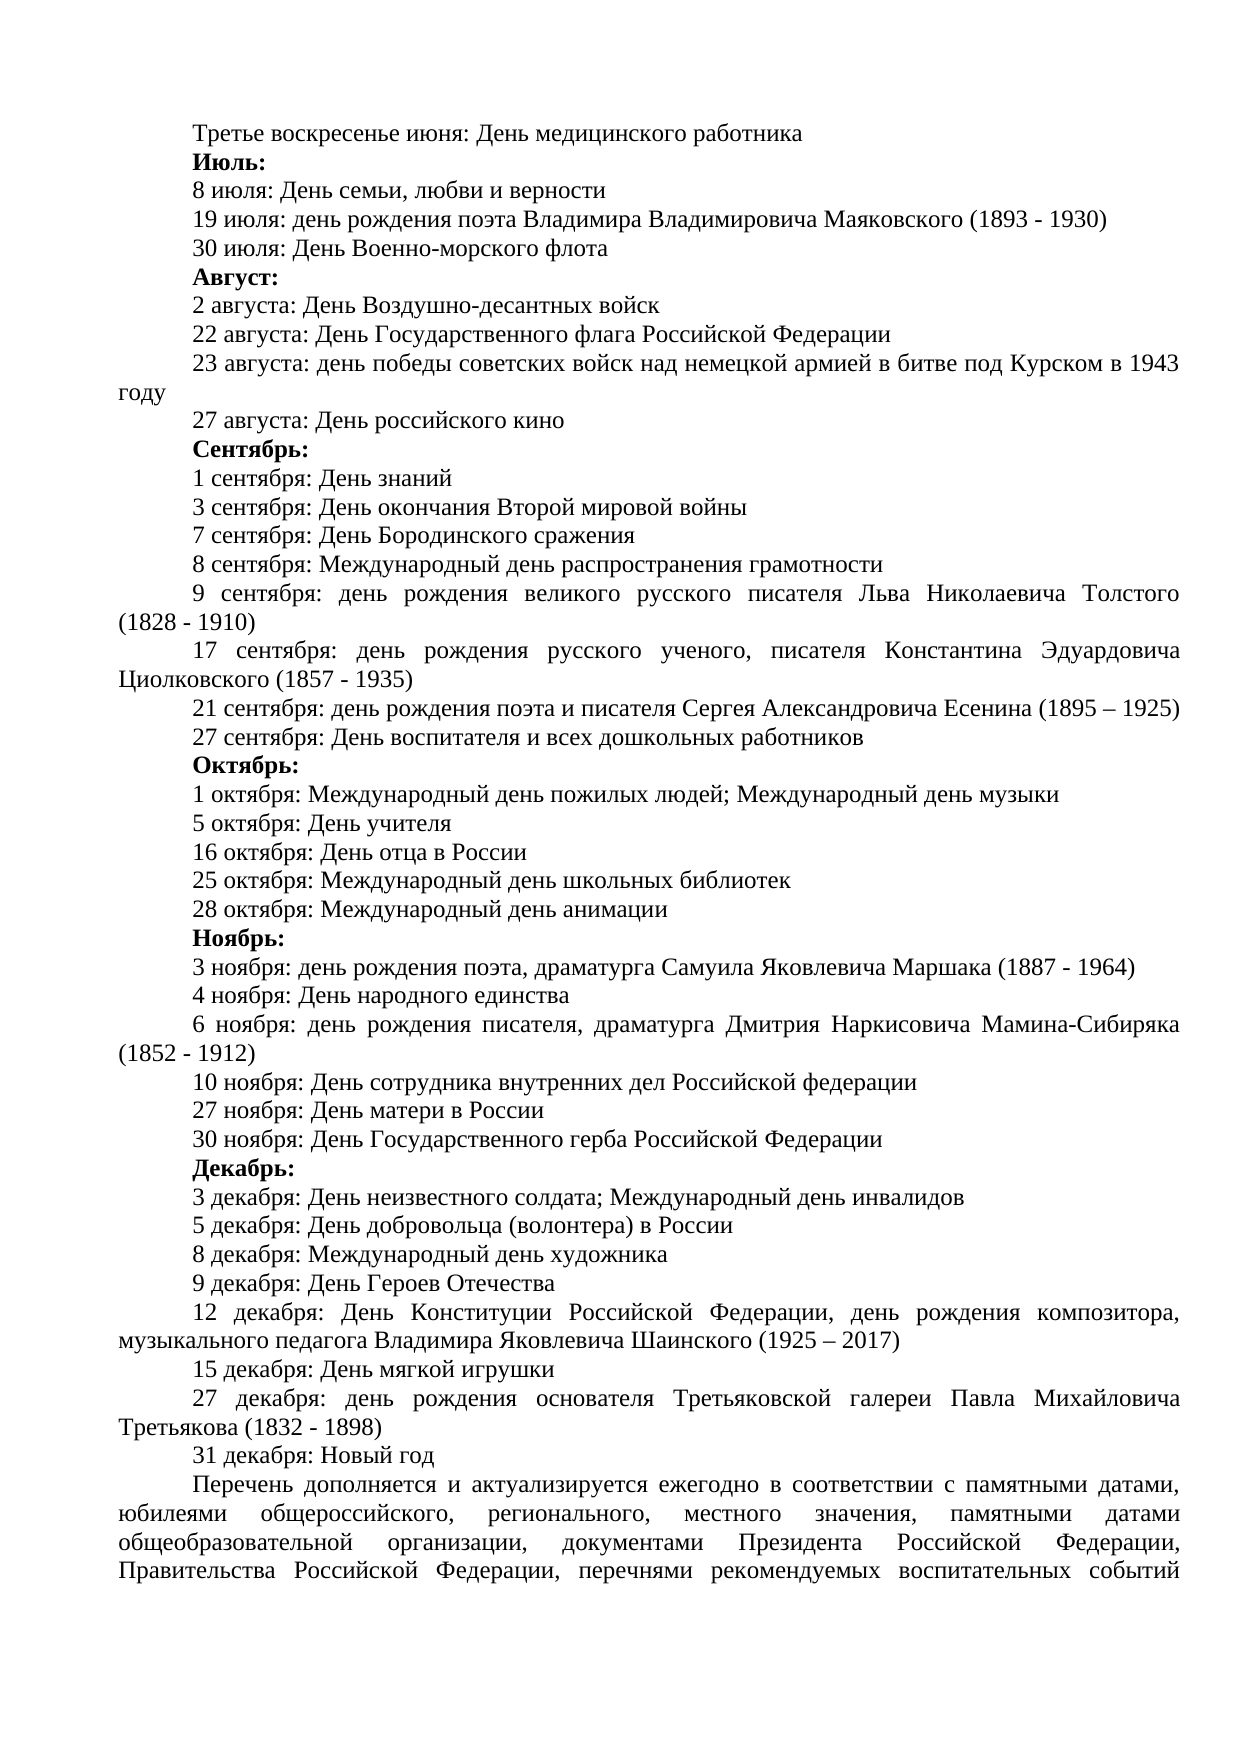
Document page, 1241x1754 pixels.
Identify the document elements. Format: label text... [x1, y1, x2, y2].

text 3 декабря: День неизвестного солдата; Международный день инвалидов [118, 1182, 1181, 1211]
text 16 октября: День отца в России [118, 837, 1181, 866]
text 25 октября: Международный день школьных библиотек [118, 866, 1181, 894]
text 4 ноября: День народного единства [118, 981, 1181, 1009]
text Третье воскресенье июня: День медицинского работника [118, 118, 1181, 147]
text Сентябрь: [118, 434, 1181, 463]
text 3 ноября: день рождения поэта, драматурга Самуила Яковлевича Маршака (1887 - 1964) [118, 952, 1181, 981]
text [118, 1469, 1181, 1584]
text Декабрь: [118, 1153, 1181, 1182]
text 3 сентября: День окончания Второй мировой войны [118, 492, 1181, 521]
text 22 августа: День Государственного флага Российской Федерации [118, 319, 1181, 348]
text 9 декабря: День Героев Отечества [118, 1268, 1181, 1297]
text 8 июля: День семьи, любви и верности [118, 176, 1181, 204]
text 7 сентября: День Бородинского сражения [118, 521, 1181, 549]
text 27 августа: День российского кино [118, 406, 1181, 434]
text 27 декабря: день рождения основателя Третьяковской галереи Павла Михайловича Третьякова (1832 - 1898) [118, 1383, 1181, 1441]
text 21 сентября: день рождения поэта и писателя Сергея Александровича Есенина (1895 – 1925) [118, 693, 1181, 722]
text Ноябрь: [118, 923, 1181, 952]
text Август: [118, 262, 1181, 291]
text 9 сентября: день рождения великого русского писателя Льва Николаевича Толстого (1828 - 1910) [118, 578, 1181, 636]
text 23 августа: день победы советских войск над немецкой армией в битве под Курском в 1943 году [118, 348, 1181, 406]
text Октябрь: [118, 751, 1181, 779]
text 8 декабря: Международный день художника [118, 1239, 1181, 1268]
text 1 октября: Международный день пожилых людей; Международный день музыки [118, 779, 1181, 808]
text 28 октября: Международный день анимации [118, 894, 1181, 923]
text 10 ноября: День сотрудника внутренних дел Российской федерации [118, 1067, 1181, 1096]
text 30 ноября: День Государственного герба Российской Федерации [118, 1124, 1181, 1153]
text 5 декабря: День добровольца (волонтера) в России [118, 1211, 1181, 1239]
text 27 ноября: День матери в России [118, 1096, 1181, 1124]
text 1 сентября: День знаний [118, 463, 1181, 492]
text 12 декабря: День Конституции Российской Федерации, день рождения композитора, музыкального педагога Владимира Яковлевича Шаинского (1925 – 2017) [118, 1297, 1181, 1354]
text 19 июля: день рождения поэта Владимира Владимировича Маяковского (1893 - 1930) [118, 204, 1181, 233]
text 6 ноября: день рождения писателя, драматурга Дмитрия Наркисовича Мамина-Сибиряка (1852 - 1912) [118, 1009, 1181, 1067]
text 2 августа: День Воздушно-десантных войск [118, 291, 1181, 319]
text Июль: [118, 147, 1181, 176]
text 15 декабря: День мягкой игрушки [118, 1354, 1181, 1383]
text 5 октября: День учителя [118, 808, 1181, 837]
text 27 сентября: День воспитателя и всех дошкольных работников [118, 722, 1181, 751]
text 31 декабря: Новый год [118, 1441, 1181, 1469]
text 8 сентября: Международный день распространения грамотности [118, 549, 1181, 578]
text 17 сентября: день рождения русского ученого, писателя Константина Эдуардовича Циолковского (1857 - 1935) [118, 636, 1181, 693]
text 30 июля: День Военно-морского флота [118, 233, 1181, 262]
